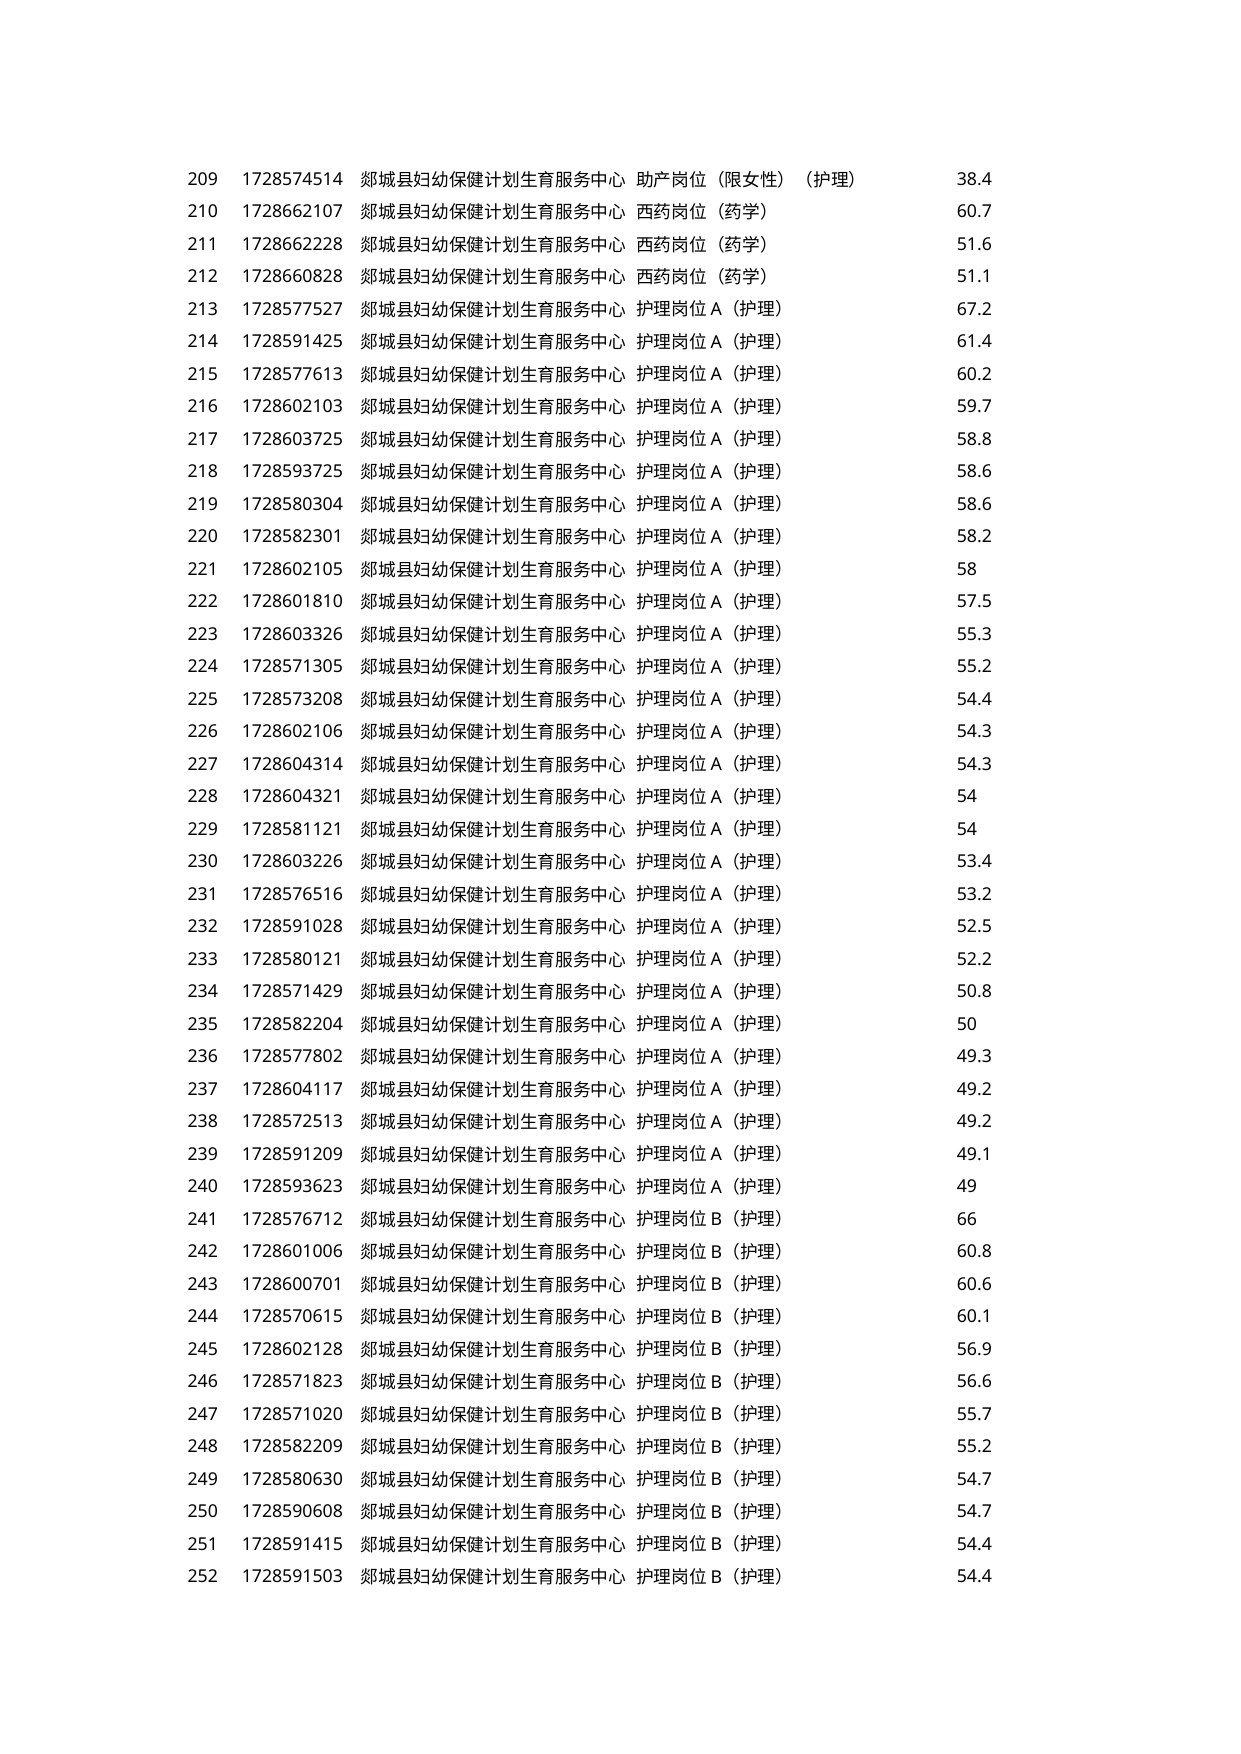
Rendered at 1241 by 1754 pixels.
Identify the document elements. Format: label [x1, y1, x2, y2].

table_cell [188, 162, 1053, 1592]
